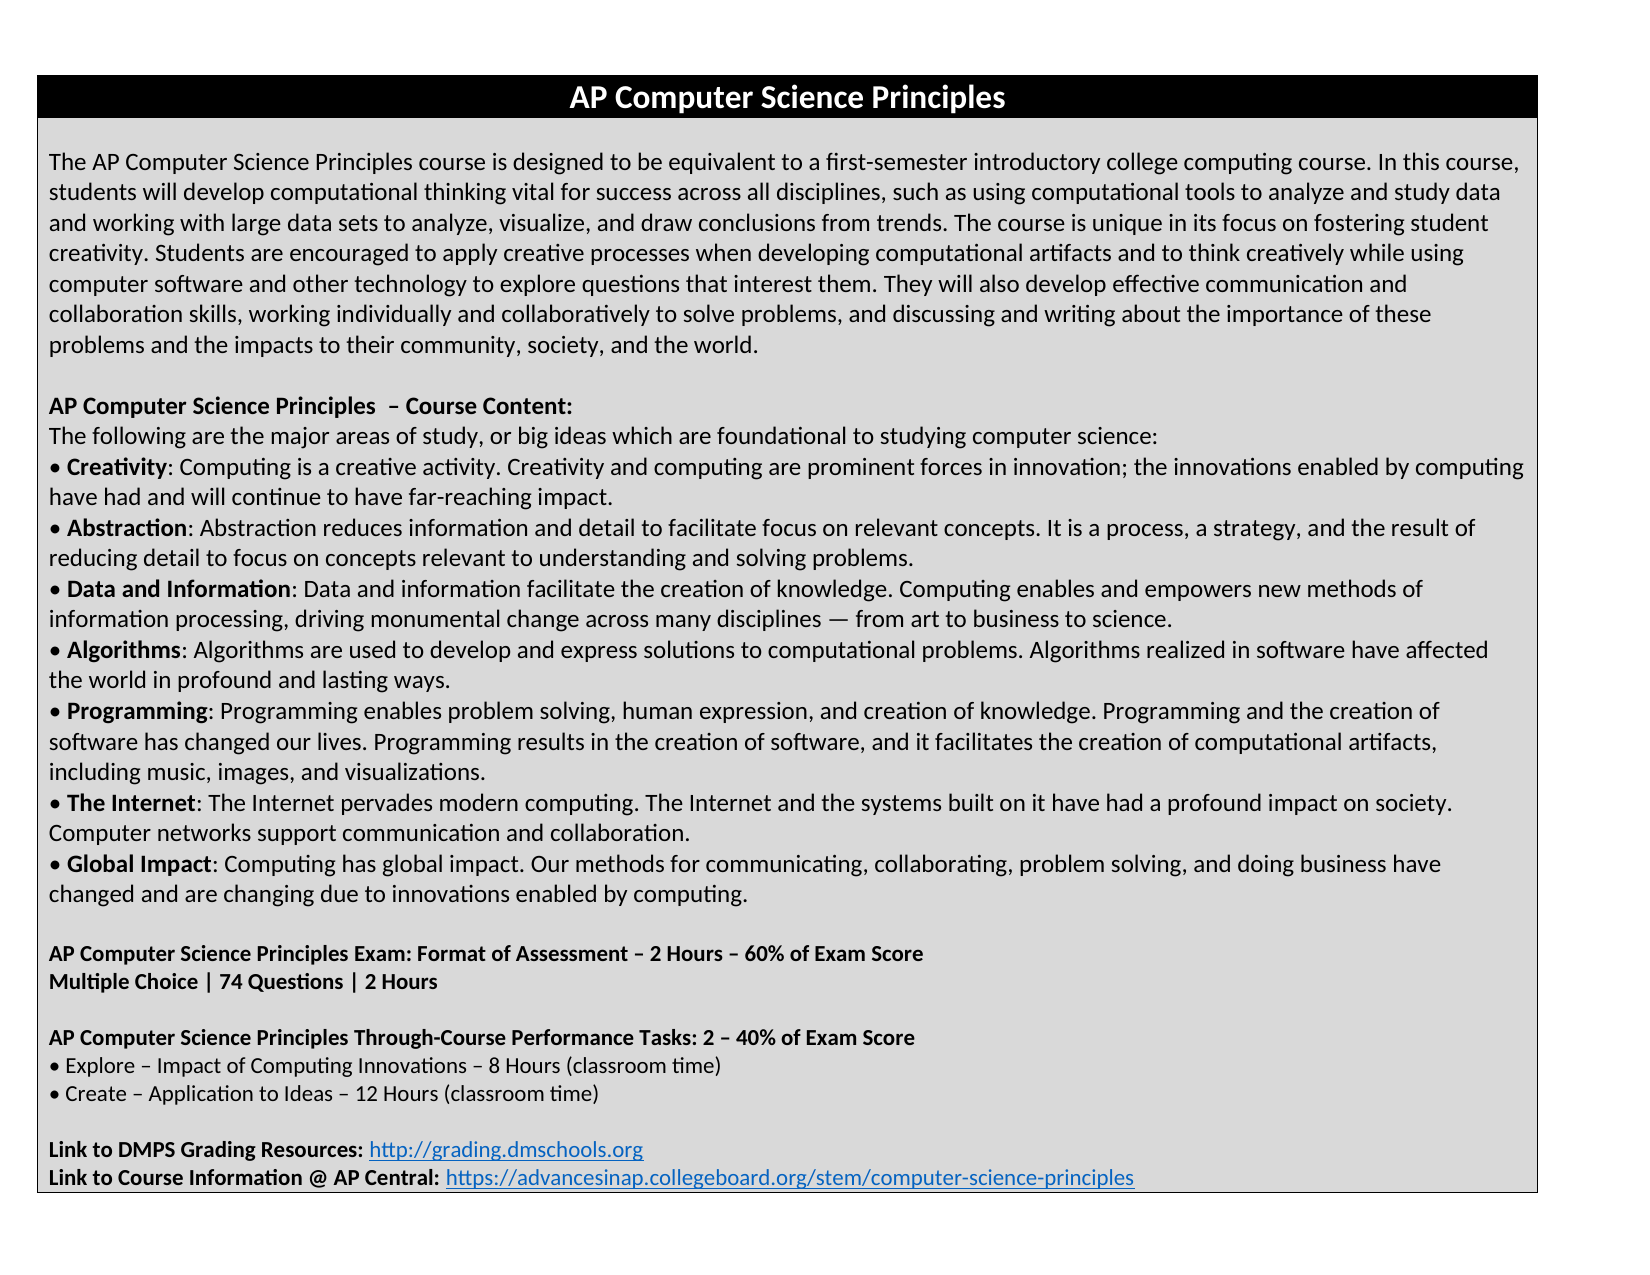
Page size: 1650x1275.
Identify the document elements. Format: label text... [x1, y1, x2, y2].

table_cell The AP Computer Science Principles course is designed to be equivalent to a first-semester introductory college computing course. In this course, students will develop computational thinking vital for success across all disciplines, such as using computational tools to analyze and study data and working with large data sets to analyze, visualize, and draw conclusions from trends. The course is unique in its focus on fostering student creativity. Students are encouraged to apply creative processes when developing computational artifacts and to think creatively while using computer software and other technology to explore questions that interest them. They will also develop effective communication and collaboration skills, working individually and collaboratively to solve problems, and discussing and writing about the importance of these problems and the impacts to their community, society, and the world. AP Computer Science Principles – Course Content: The following are the major areas of study, or big ideas which are foundational to studying computer science: • Creativity: Computing is a creative activity. Creativity and computing are prominent forces in innovation; the innovations enabled by computing have had and will continue to have far-reaching impact. • Abstraction: Abstraction reduces information and detail to facilitate focus on relevant concepts. It is a process, a strategy, and the result of reducing detail to focus on concepts relevant to understanding and solving problems. • Data and Information: Data and information facilitate the creation of knowledge. Computing enables and empowers new methods of information processing, driving monumental change across many disciplines — from art to business to science. • Algorithms: Algorithms are used to develop and express solutions to computational problems. Algorithms realized in software have affected the world in profound and lasting ways. • Programming: Programming enables problem solving, human expression, and creation of knowledge. Programming and the creation of software has changed our lives. Programming results in the creation of software, and it facilitates the creation of computational artifacts, including music, images, and visualizations. • The Internet: The Internet pervades modern computing. The Internet and the systems built on it have had a profound impact on society. Computer networks support communication and collaboration. • Global Impact: Computing has global impact. Our methods for communicating, collaborating, problem solving, and doing business have changed and are changing due to innovations enabled by computing. AP Computer Science Principles Exam: Format of Assessment – 2 Hours – 60% of Exam Score Multiple Choice | 74 Questions | 2 Hours AP Computer Science Principles Through-Course Performance Tasks: 2 – 40% of Exam Score • Explore – Impact of Computing Innovations – 8 Hours (classroom time) • Create – Application to Ideas – 12 Hours (classroom time) Link to DMPS Grading Resources: http://grading.dmschools.org Link to Course Information @ AP Central: https://advancesinap.collegeboard.org/stem/computer-science-principles [38, 118, 1537, 1192]
table_header AP Computer Science Principles [38, 76, 1537, 117]
